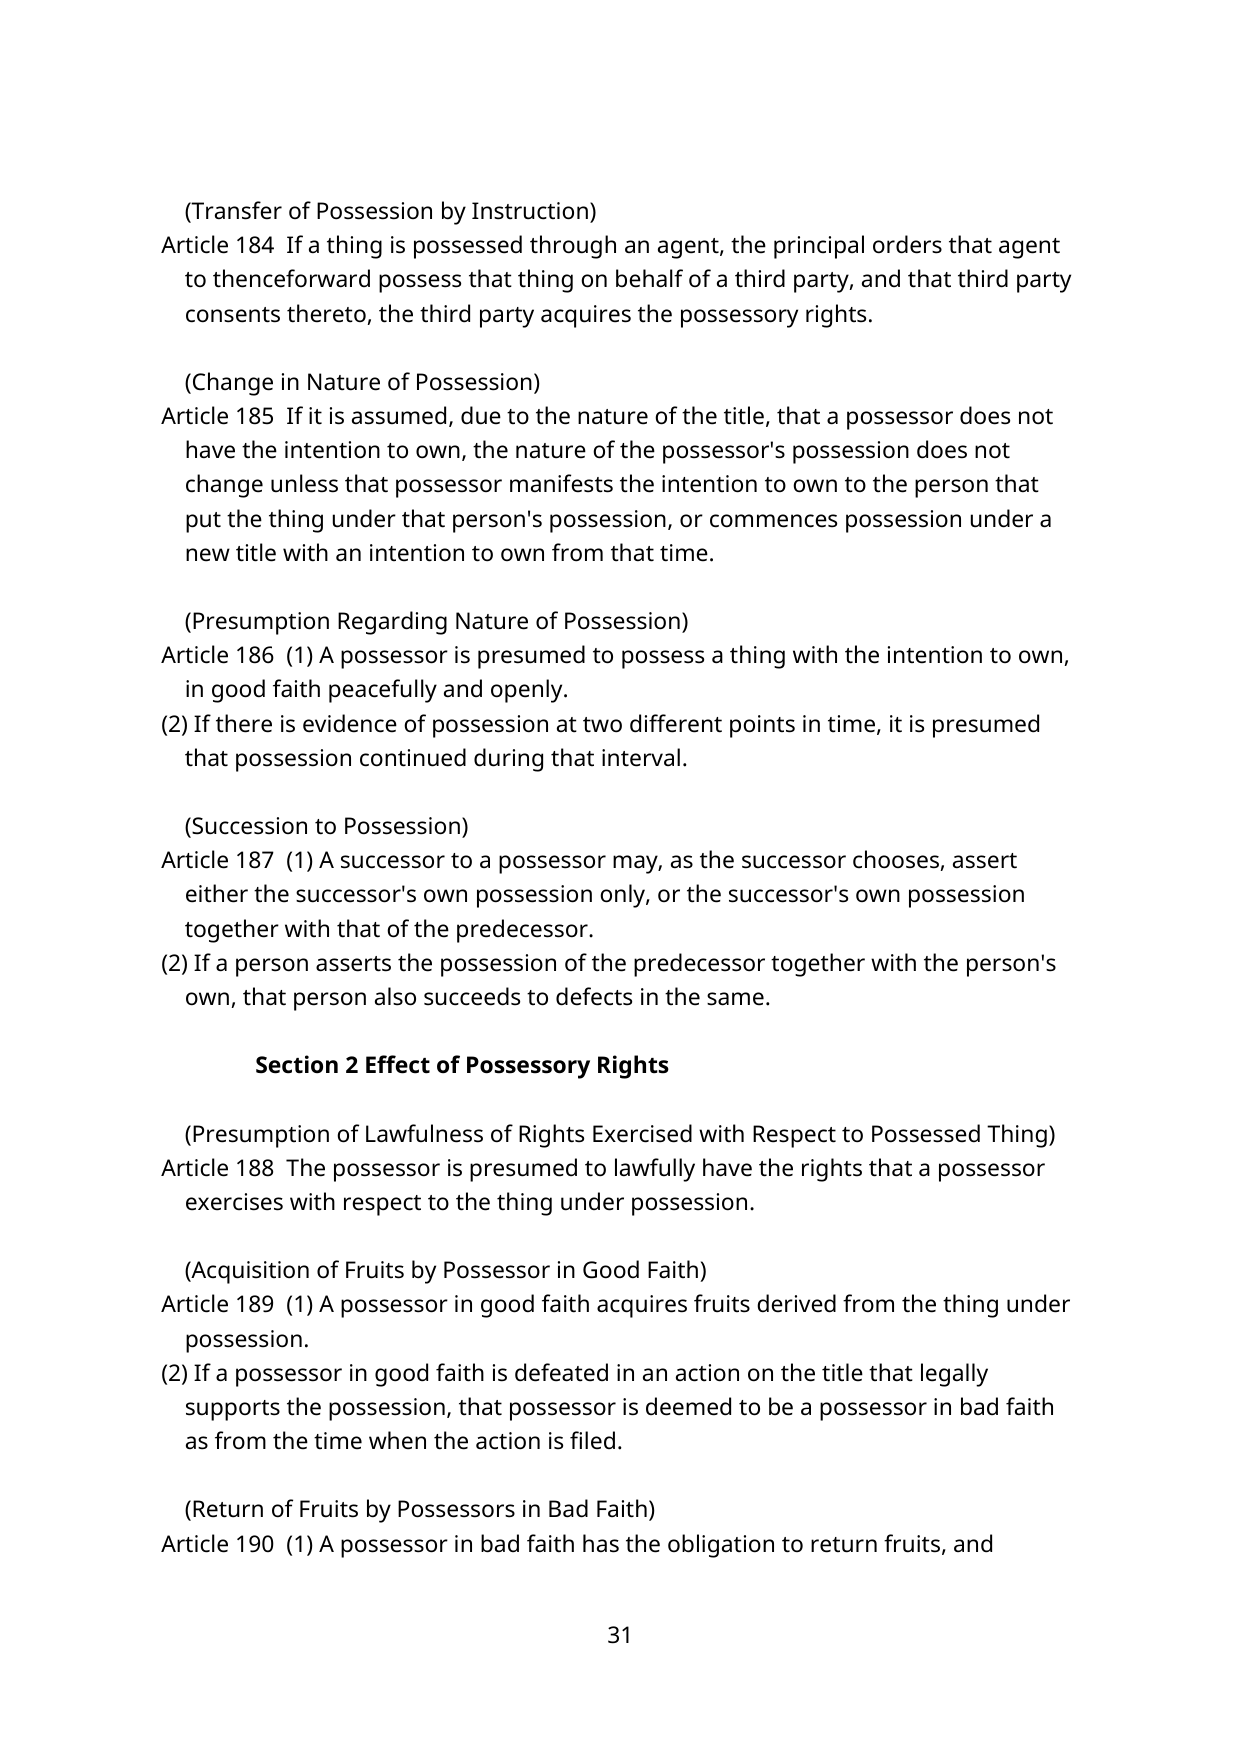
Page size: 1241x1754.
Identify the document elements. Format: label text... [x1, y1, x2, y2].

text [161, 1526, 1079, 1560]
text (Change in Nature of Possession) [184, 364, 1079, 399]
text Article 186 (1) A possessor is presumed to possess a thing with the intention to own, in good faith peacefully and openly. [161, 638, 1079, 706]
text Article 185 If it is assumed, due to the nature of the title, that a possessor does not have the intention to own, the nature of the possessor's possession does not change unless that possessor manifests the intention to own to the person that put the thing under that person's possession, or commences possession under a new title with an intention to own from that time. [161, 399, 1079, 569]
text Article 189 (1) A possessor in good faith acquires fruits derived from the thing under possession. [161, 1287, 1079, 1355]
text (Return of Fruits by Possessors in Bad Faith) [184, 1492, 1079, 1526]
text (Succession to Possession) [184, 809, 1079, 843]
text Article 188 The possessor is presumed to lawfully have the rights that a possessor exercises with respect to the thing under possession. [161, 1150, 1079, 1219]
text Article 184 If a thing is possessed through an agent, the principal orders that agent to thenceforward possess that thing on behalf of a third party, and that third party consents thereto, the third party acquires the possessory rights. [161, 228, 1079, 330]
text (2) If there is evidence of possession at two different points in time, it is presumed that possession continued during that interval. [161, 706, 1079, 774]
text Article 187 (1) A successor to a possessor may, as the successor chooses, assert either the successor's own possession only, or the successor's own possession together with that of the predecessor. [161, 843, 1079, 945]
text (2) If a possessor in good faith is defeated in an action on the title that legally supports the possession, that possessor is deemed to be a possessor in bad faith as from the time when the action is filed. [161, 1355, 1079, 1458]
text (Acquisition of Fruits by Possessor in Good Faith) [184, 1253, 1079, 1287]
text (2) If a person asserts the possession of the predecessor together with the person's own, that person also succeeds to defects in the same. [161, 945, 1079, 1014]
text (Transfer of Possession by Instruction) [184, 194, 1079, 228]
text (Presumption Regarding Nature of Possession) [184, 604, 1079, 638]
text (Presumption of Lawfulness of Rights Exercised with Respect to Possessed Thing) [184, 1116, 1079, 1150]
text Section 2 Effect of Possessory Rights [253, 1048, 1079, 1082]
